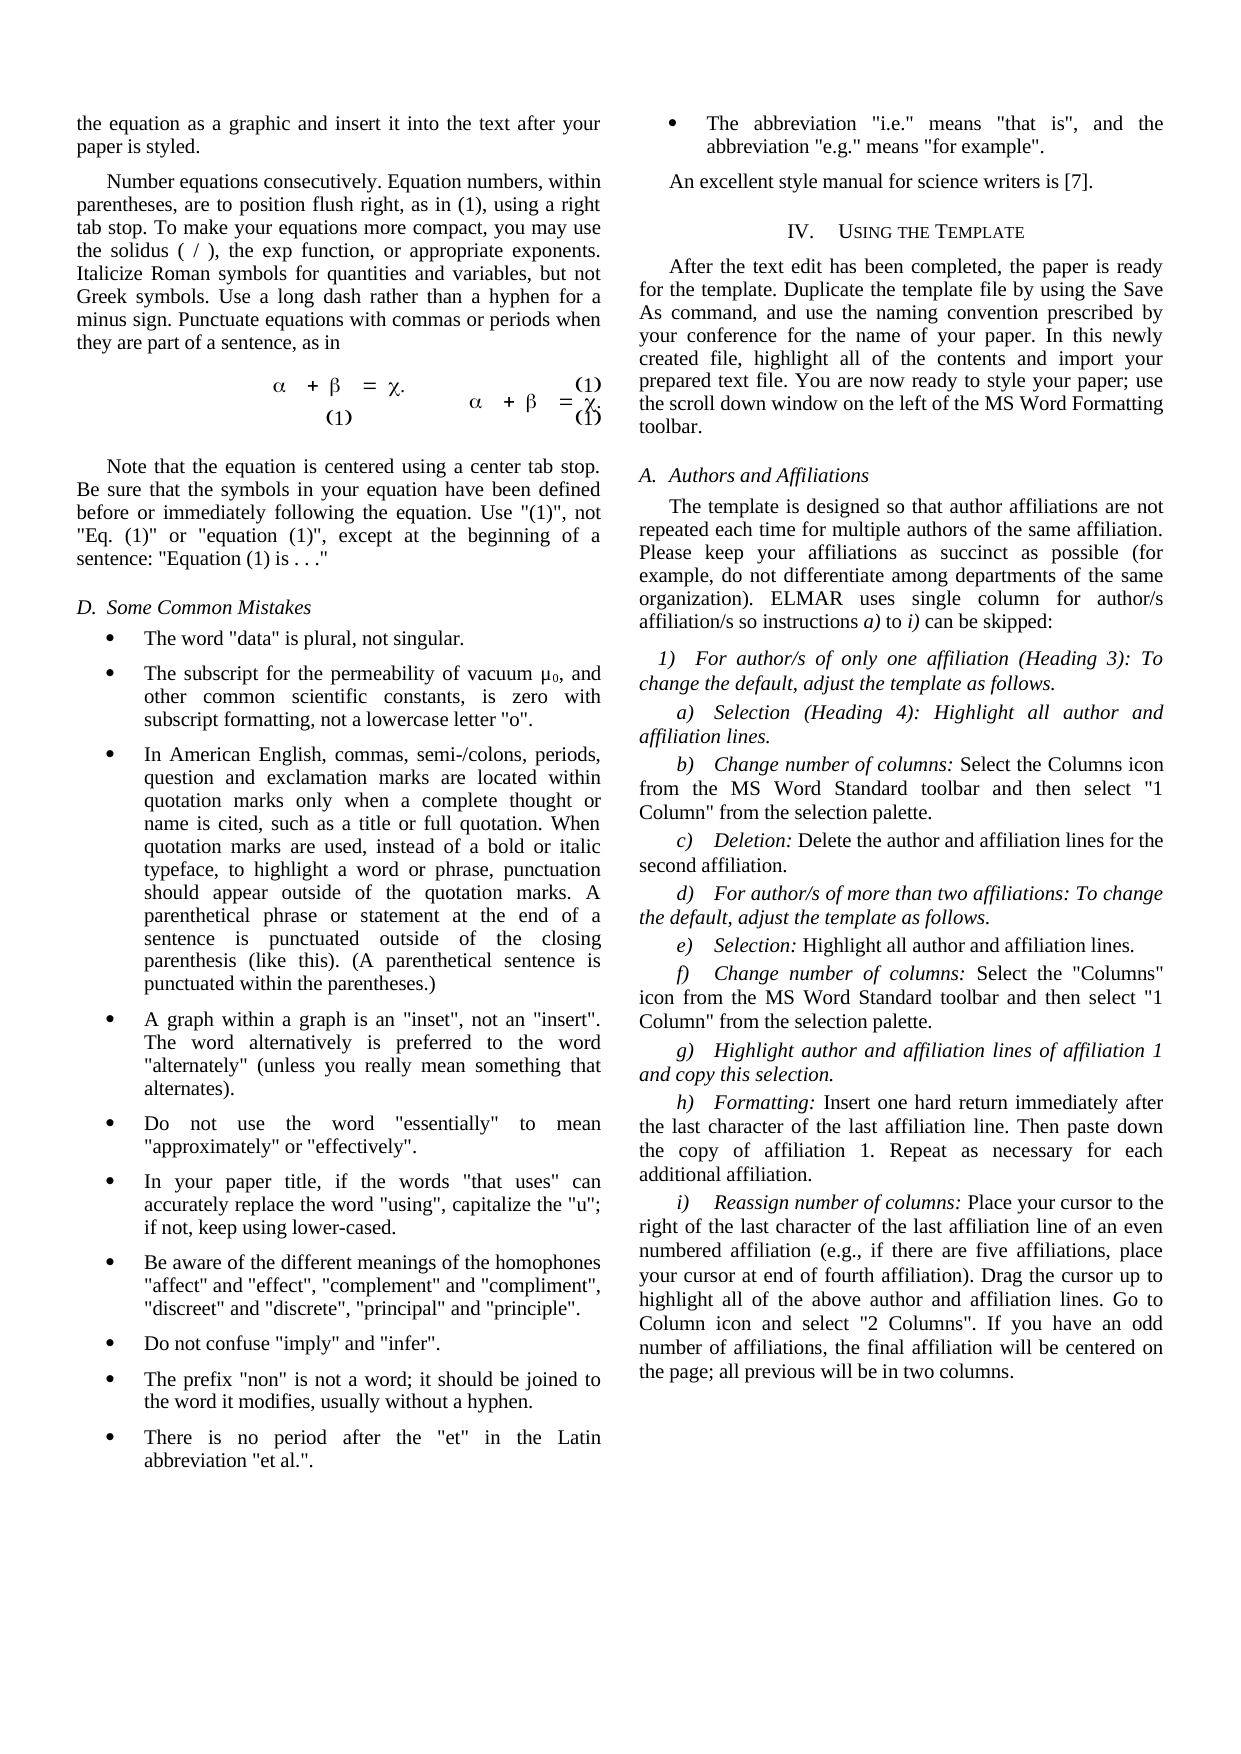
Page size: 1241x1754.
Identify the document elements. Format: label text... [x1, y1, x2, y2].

subtitle Some Common Mistakes [76, 594, 601, 619]
text An excellent style manual for science writers is [7]. [639, 171, 1164, 193]
list The prefix "non" is not a word; it should be joined to the word it modifies, usually without a hyphen. [106, 1368, 601, 1413]
subtitle Formatting: Insert one hard return immediately after the last character of the last affiliation line. Then paste down the copy of affiliation 1. Repeat as necessary for each additional affiliation. [639, 1090, 1164, 1186]
text After the text edit has been completed, the paper is ready for the template. Duplicate the template file by using the Save As command, and use the naming convention prescribed by your conference for the name of your paper. In this newly created file, highlight all of the contents and import your prepared text file. You are now ready to style your paper; use the scroll down window on the left of the MS Word Formatting toolbar. [639, 255, 1164, 438]
list The word "data" is plural, not singular. [106, 627, 601, 650]
subtitle Change number of columns: Select the Columns icon from the MS Word Standard toolbar and then select "1 Column" from the selection palette. [639, 752, 1164, 824]
text Note that the equation is centered using a center tab stop. Be sure that the symbols in your equation have been defined before or immediately following the equation. Use "(1)", not "Eq. (1)" or "equation (1)", except at the beginning of a sentence: "Equation (1) is . . ." [76, 455, 601, 569]
subtitle For author/s of only one affiliation (Heading 3): To change the default, adjust the template as follows. [639, 646, 1164, 696]
subtitle For author/s of more than two affiliations: To change the default, adjust the template as follows. [639, 881, 1164, 929]
list In your paper title, if the words "that uses" can accurately replace the word "using", capitalize the "u"; if not, keep using lower-cased. [106, 1170, 601, 1239]
subtitle Highlight author and affiliation lines of affiliation 1 and copy this selection. [639, 1038, 1164, 1086]
list A graph within a graph is an "inset", not an "insert". The word alternatively is preferred to the word "alternately" (unless you really mean something that alternates). [106, 1008, 601, 1099]
list There is no period after the "et" in the Latin abbreviation "et al.". [106, 1426, 601, 1472]
subtitle Using the Template [639, 218, 1164, 243]
text Number equations consecutively. Equation numbers, within parentheses, are to position flush right, as in (1), using a right tab stop. To make your equations more compact, you may use the solidus ( / ), the exp function, or appropriate exponents. Italicize Roman symbols for quantities and variables, but not Greek symbols. Use a long dash rather than a hyphen for a minus sign. Punctuate equations with commas or periods when they are part of a sentence, as in [76, 171, 601, 354]
list Be aware of the different meanings of the homophones "affect" and "effect", "complement" and "compliment", "discreet" and "discrete", "principal" and "principle". [106, 1251, 601, 1320]
subtitle Reassign number of columns: Place your cursor to the right of the last character of the last affiliation line of an even numbered affiliation (e.g., if there are five affiliations, place your cursor at end of fourth affiliation). Drag the cursor up to highlight all of the above author and affiliation lines. Go to Column icon and select "2 Columns". If you have an odd number of affiliations, the final affiliation will be centered on the page; all previous will be in two columns. [639, 1190, 1164, 1383]
subtitle Deletion: Delete the author and affiliation lines for the second affiliation. [639, 828, 1164, 877]
subtitle Selection (Heading 4): Highlight all author and affiliation lines. [639, 700, 1164, 748]
list Do not confuse "imply" and "infer". [106, 1332, 601, 1355]
list In American English, commas, semi-/colons, periods, question and exclamation marks are located within quotation marks only when a complete thought or name is cited, such as a title or full quotation. When quotation marks are used, instead of a bold or italic typeface, to highlight a word or phrase, punctuation should appear outside of the quotation marks. A parenthetical phrase or statement at the end of a sentence is punctuated outside of the closing parenthesis (like this). (A parenthetical sentence is punctuated within the parentheses.) [106, 743, 601, 995]
subtitle Selection: Highlight all author and affiliation lines. [639, 933, 1164, 957]
list Do not use the word "essentially" to mean "approximately" or "effectively". [106, 1112, 601, 1158]
text The template is designed so that author affiliations are not repeated each time for multiple authors of the same affiliation. Please keep your affiliations as succinct as possible (for example, do not differentiate among departments of the same organization). ELMAR uses single column for author/s affiliation/s so instructions a) to i) can be skipped: [639, 496, 1164, 633]
text      [76, 379, 601, 430]
list The abbreviation "i.e." means "that is", and the abbreviation "e.g." means "for example". [669, 112, 1164, 158]
list The subscript for the permeability of vacuum μ0, and other common scientific constants, is zero with subscript formatting, not a lowercase letter "o". [106, 662, 601, 731]
subtitle Change number of columns: Select the "Columns" icon from the MS Word Standard toolbar and then select "1 Column" from the selection palette. [639, 961, 1164, 1033]
subtitle Authors and Affiliations [639, 463, 1164, 487]
